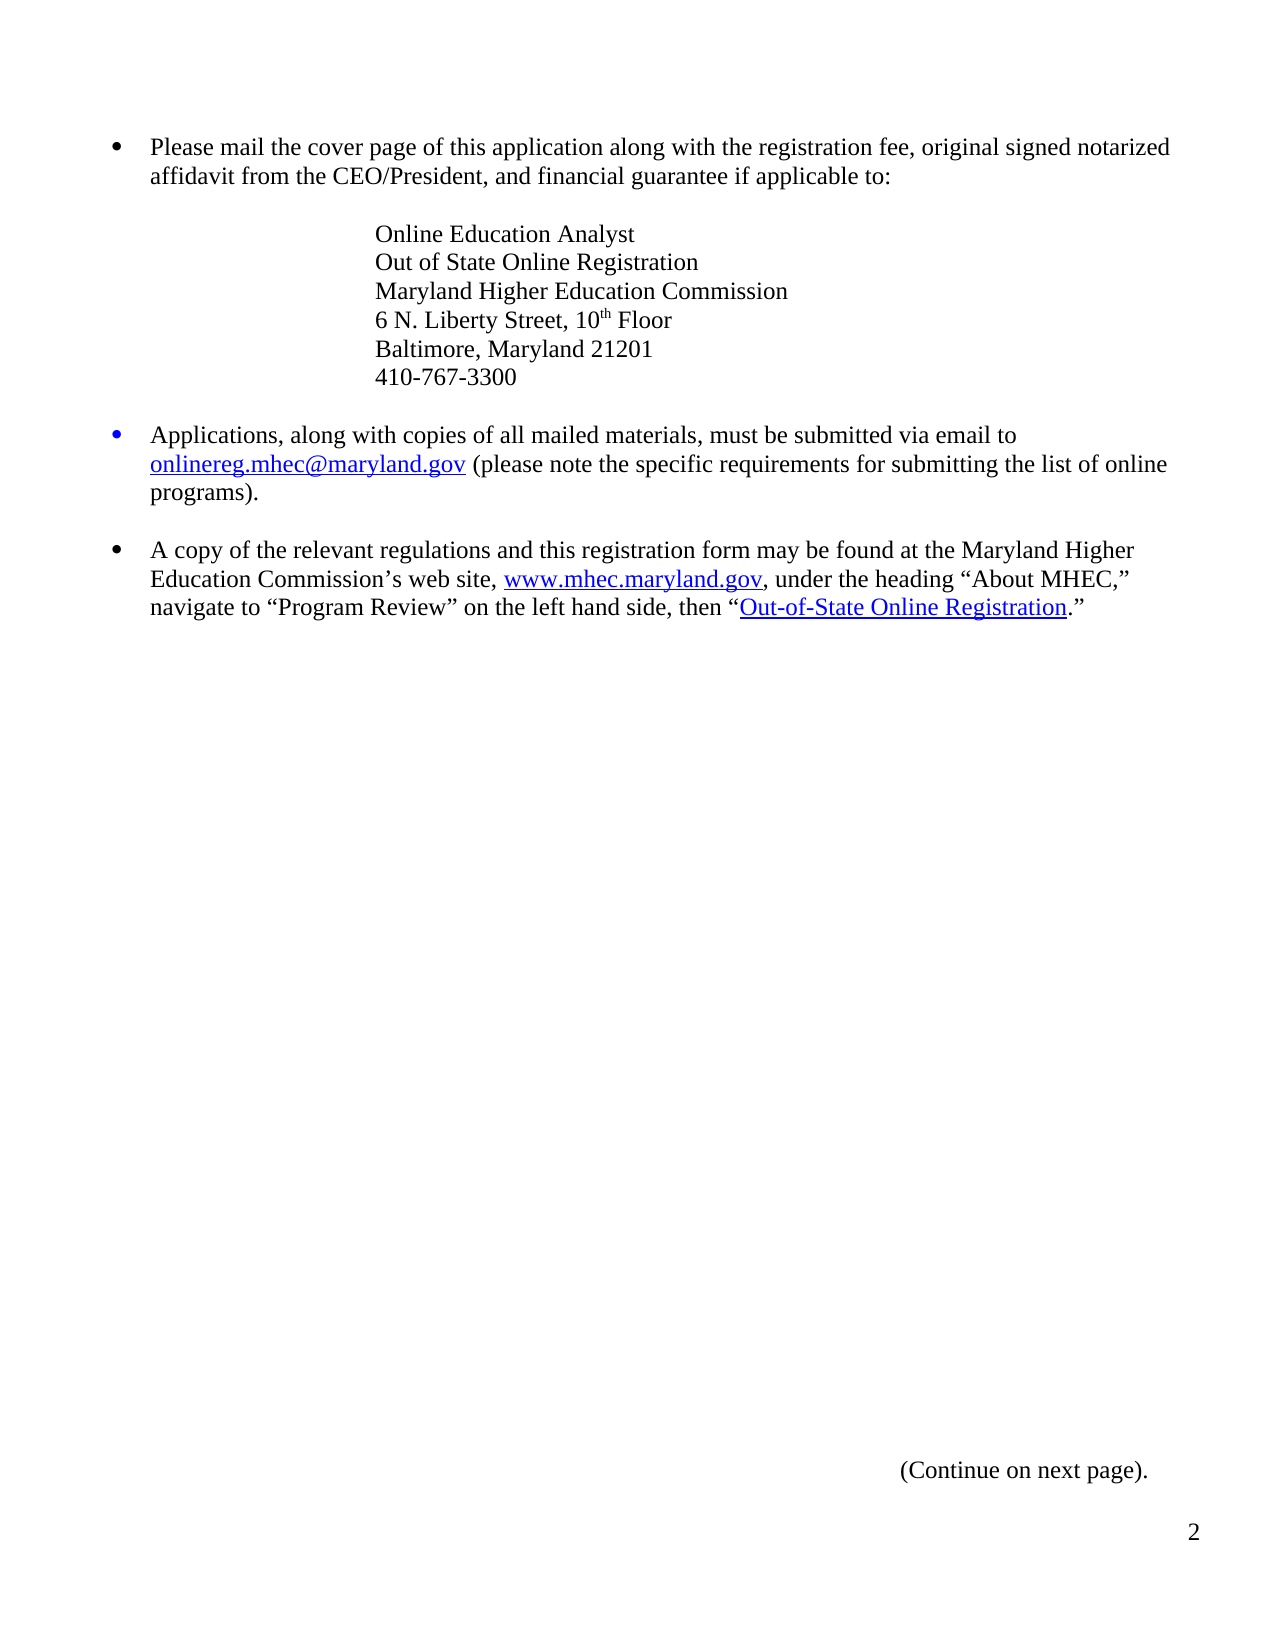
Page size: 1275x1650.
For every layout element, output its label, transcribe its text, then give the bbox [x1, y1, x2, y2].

text Maryland Higher Education Commission [75, 276, 1200, 305]
list Please mail the cover page of this application along with the registration fee, original signed notarized affidavit from the CEO/President, and financial guarantee if applicable to: [112, 132, 1200, 190]
text Baltimore, Maryland 21201 [75, 334, 1200, 362]
list Applications, along with copies of all mailed materials, must be submitted via email to onlinereg.mhec@maryland.gov (please note the specific requirements for submitting the list of online programs). [112, 420, 1200, 506]
text Online Education Analyst [75, 219, 1200, 247]
text Out of State Online Registration [75, 247, 1200, 276]
list A copy of the relevant regulations and this registration form may be found at the Maryland Higher Education Commission’s web site, www.mhec.maryland.gov, under the heading “About MHEC,” navigate to “Program Review” on the left hand side, then “Out-of-State Online Registration.” [112, 535, 1200, 621]
text 410-767-3300 [75, 362, 1200, 391]
text (Continue on next page). [75, 1455, 1200, 1484]
text 6 N. Liberty Street, 10th Floor [75, 305, 1200, 334]
